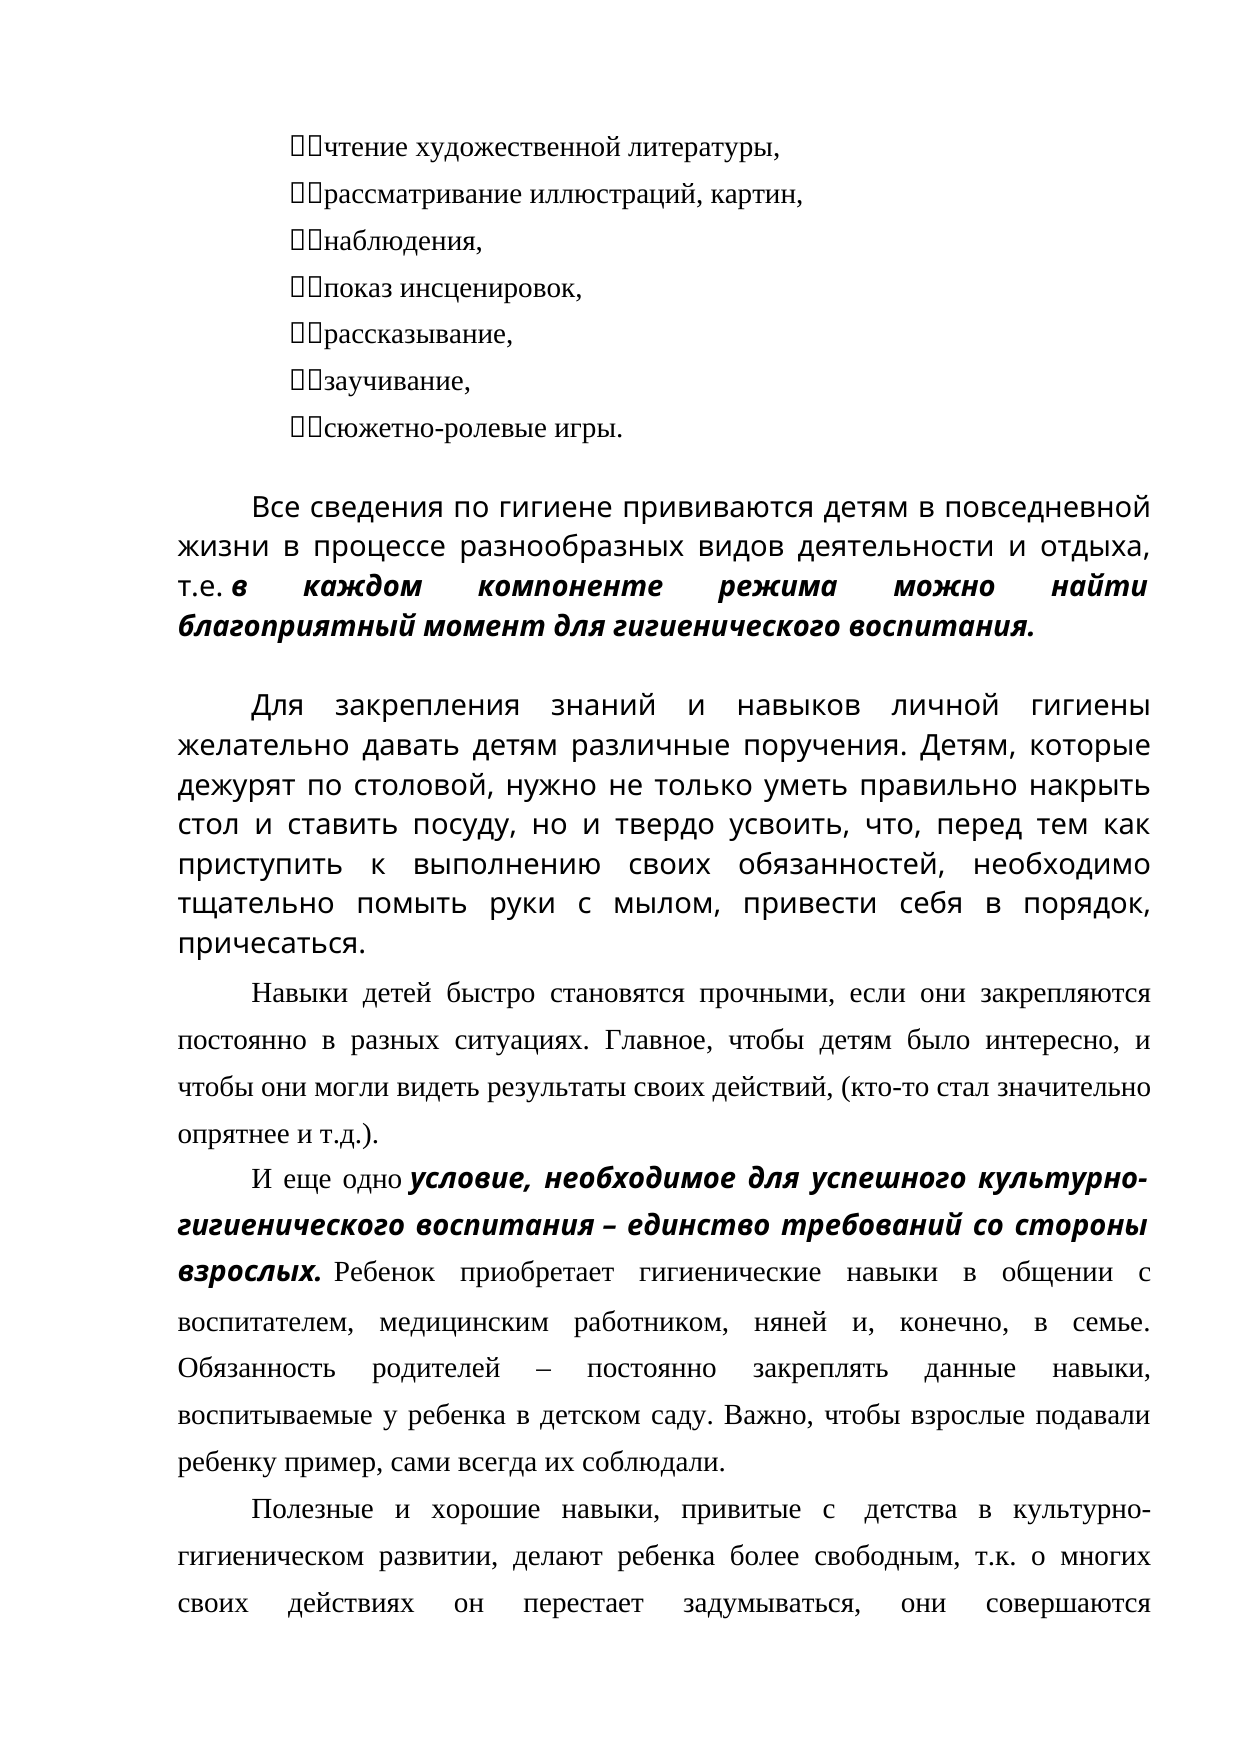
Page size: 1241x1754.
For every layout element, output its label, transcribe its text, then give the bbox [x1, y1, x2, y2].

text И еще одно условие, необходимое для успешного культурно-гигиенического воспитания – единство требований со стороны взрослых. Ребенок приобретает гигиенические навыки в общении с воспитателем, медицинским работником, няней и, конечно, в семье. Обязанность родителей – постоянно закреплять данные навыки, воспитываемые у ребенка в детском саду. Важно, чтобы взрослые подавали ребенку пример, сами всегда их соблюдали. [177, 1150, 1152, 1478]
text чтение художественной литературы, [288, 118, 1152, 165]
text Все сведения по гигиене прививаются детям в повседневной жизни в процессе разнообразных видов деятельности и отдыха, т.е. в каждом компоненте режима можно найти благоприятный момент для гигиенического воспитания. [177, 486, 1152, 645]
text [177, 1478, 1152, 1618]
text Навыки детей быстро становятся прочными, если они закрепляются постоянно в разных ситуациях. Главное, чтобы детям было интересно, и чтобы они могли видеть результаты своих действий, (кто-то стал значительно опрятнее и т.д.). [177, 962, 1152, 1150]
text наблюдения, [288, 212, 1152, 259]
text заучивание, [288, 352, 1152, 399]
text показ инсценировок, [288, 259, 1152, 306]
text рассказывание, [288, 306, 1152, 352]
text рассматривание иллюстраций, картин, [288, 165, 1152, 212]
text сюжетно-ролевые игры. [288, 399, 1152, 446]
text Для закрепления знаний и навыков личной гигиены желательно давать детям различные поручения. Детям, которые дежурят по столовой, нужно не только уметь правильно накрыть стол и ставить посуду, но и твердо усвоить, что, перед тем как приступить к выполнению своих обязанностей, необходимо тщательно помыть руки с мылом, привести себя в порядок, причесаться. [177, 684, 1152, 962]
